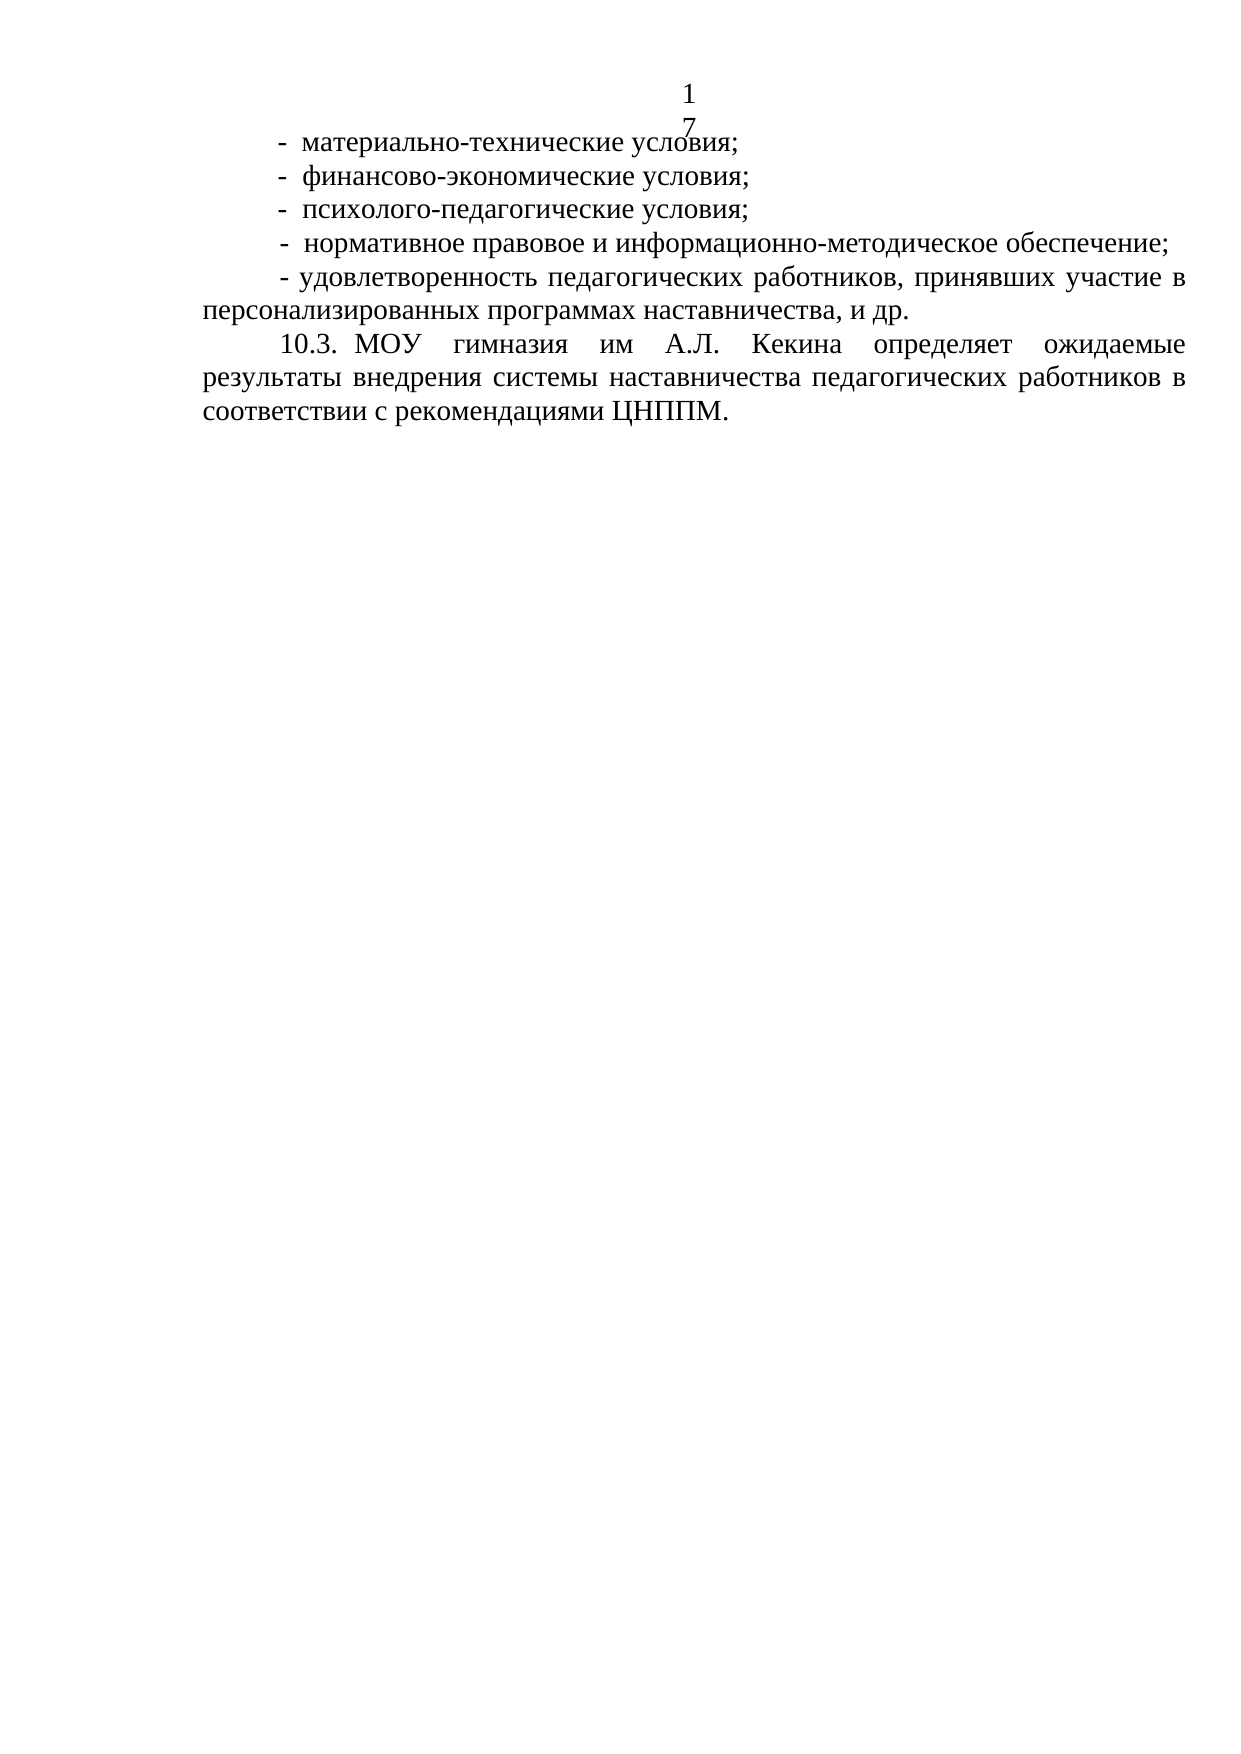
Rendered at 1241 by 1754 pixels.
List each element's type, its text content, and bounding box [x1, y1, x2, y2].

list психолого-педагогические условия; [202, 192, 1187, 225]
list финансово-экономические условия; [202, 158, 1187, 192]
list удовлетворенность педагогических работников, принявших участие в персонализированных программах наставничества, и др. [202, 259, 1187, 326]
list материально-технические условия; [202, 124, 1187, 158]
list нормативное правовое и информационно-методическое обеспечение; [202, 225, 1187, 259]
list МОУ гимназия им А.Л. Кекина определяет ожидаемые результаты внедрения системы наставничества педагогических работников в соответствии с рекомендациями ЦНППМ. [202, 326, 1187, 426]
